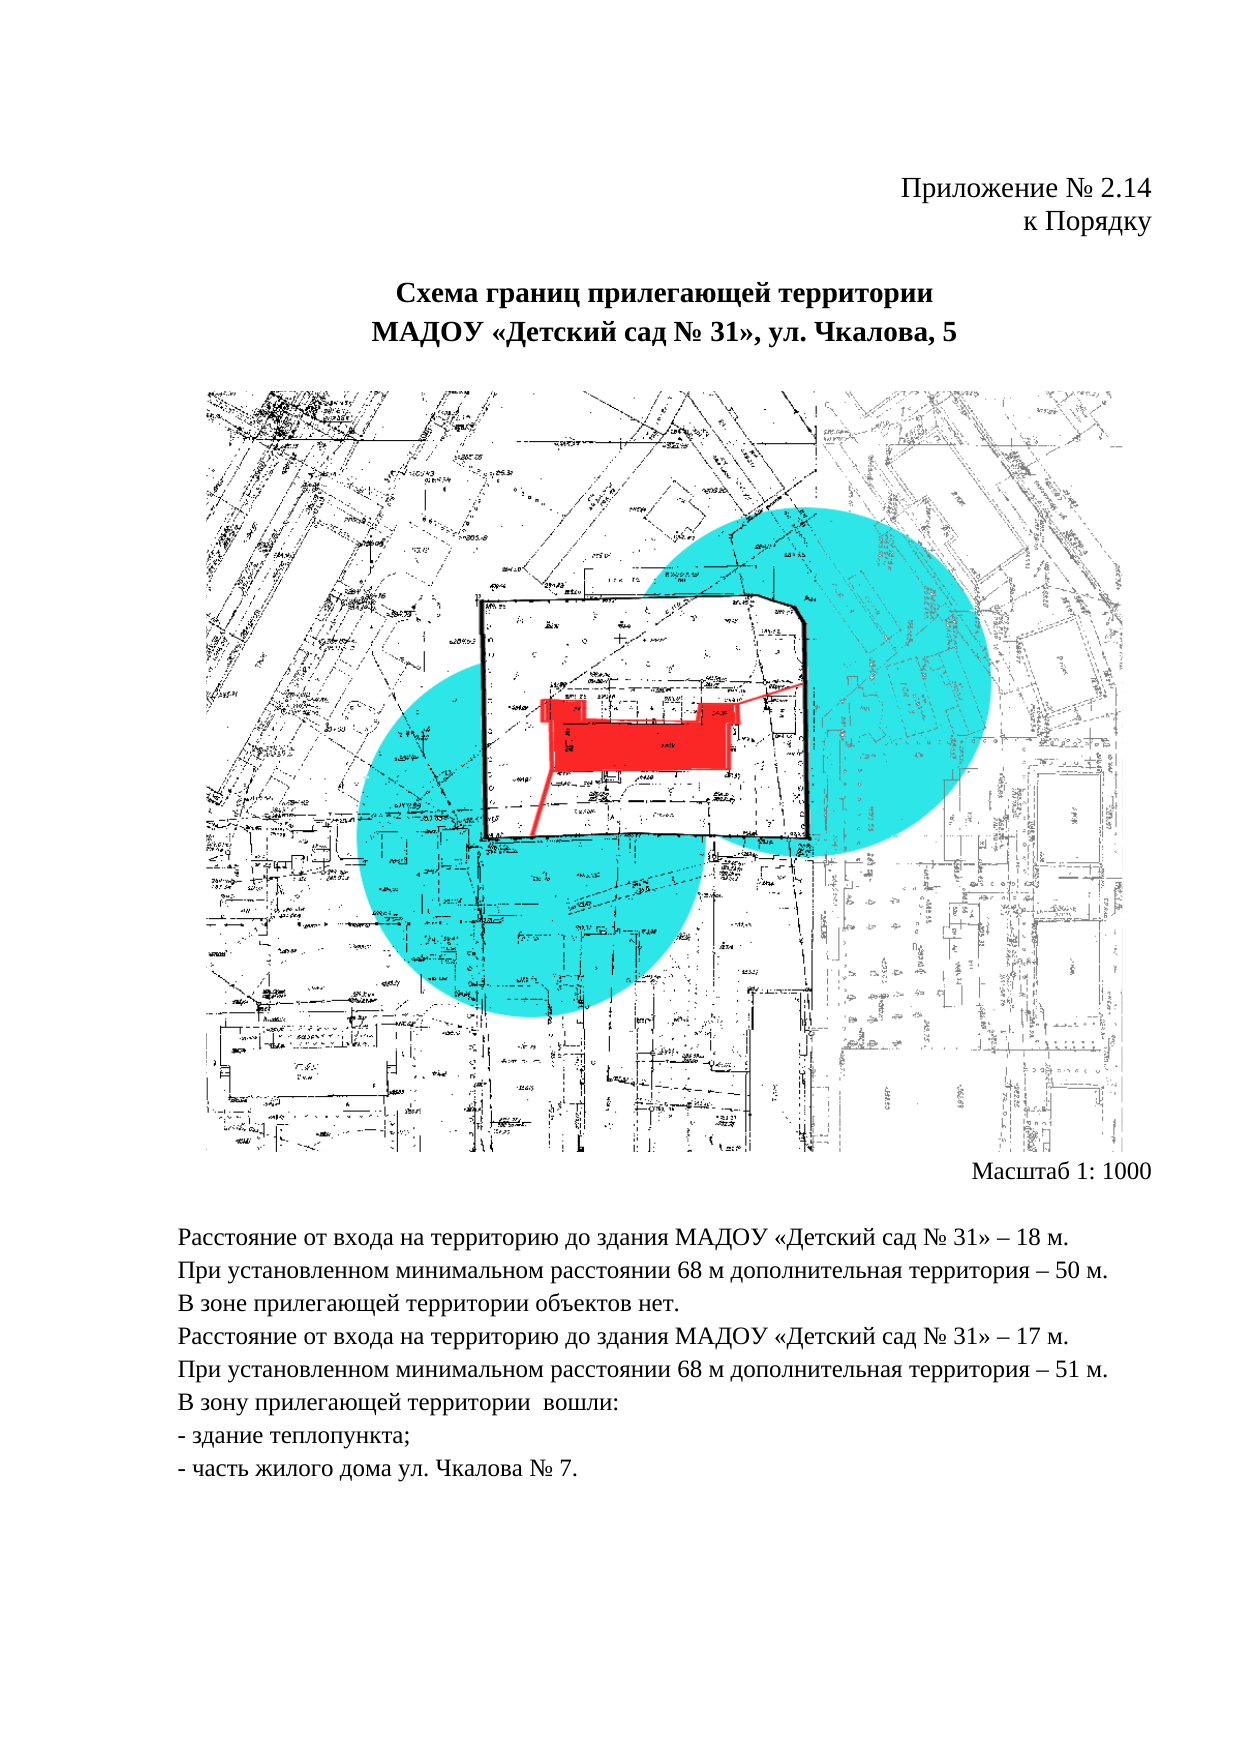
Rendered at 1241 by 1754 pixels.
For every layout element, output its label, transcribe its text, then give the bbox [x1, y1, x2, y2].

text Схема границ прилегающей территории [177, 275, 1152, 309]
text В зону прилегающей территории вошли: [177, 1387, 1152, 1416]
text Расстояние от входа на территорию до здания МАДОУ «Детский сад № 31» – 17 м. [177, 1321, 1152, 1350]
text Приложение № 2.14 [177, 170, 1152, 203]
picture [206, 391, 1123, 1152]
text к Порядку [177, 203, 1152, 237]
text - здание теплопункта; [177, 1420, 1152, 1449]
text МАДОУ «Детский сад № 31», ул. Чкалова, 5 [177, 314, 1152, 347]
text Масштаб 1: 1000 [177, 1156, 1152, 1185]
text - часть жилого дома ул. Чкалова № 7. [177, 1453, 1152, 1482]
text При установленном минимальном расстоянии 68 м дополнительная территория – 50 м. [177, 1255, 1152, 1284]
text Расстояние от входа на территорию до здания МАДОУ «Детский сад № 31» – 18 м. [177, 1222, 1152, 1251]
text В зоне прилегающей территории объектов нет. [177, 1288, 1152, 1317]
text При установленном минимальном расстоянии 68 м дополнительная территория – 51 м. [177, 1354, 1152, 1383]
